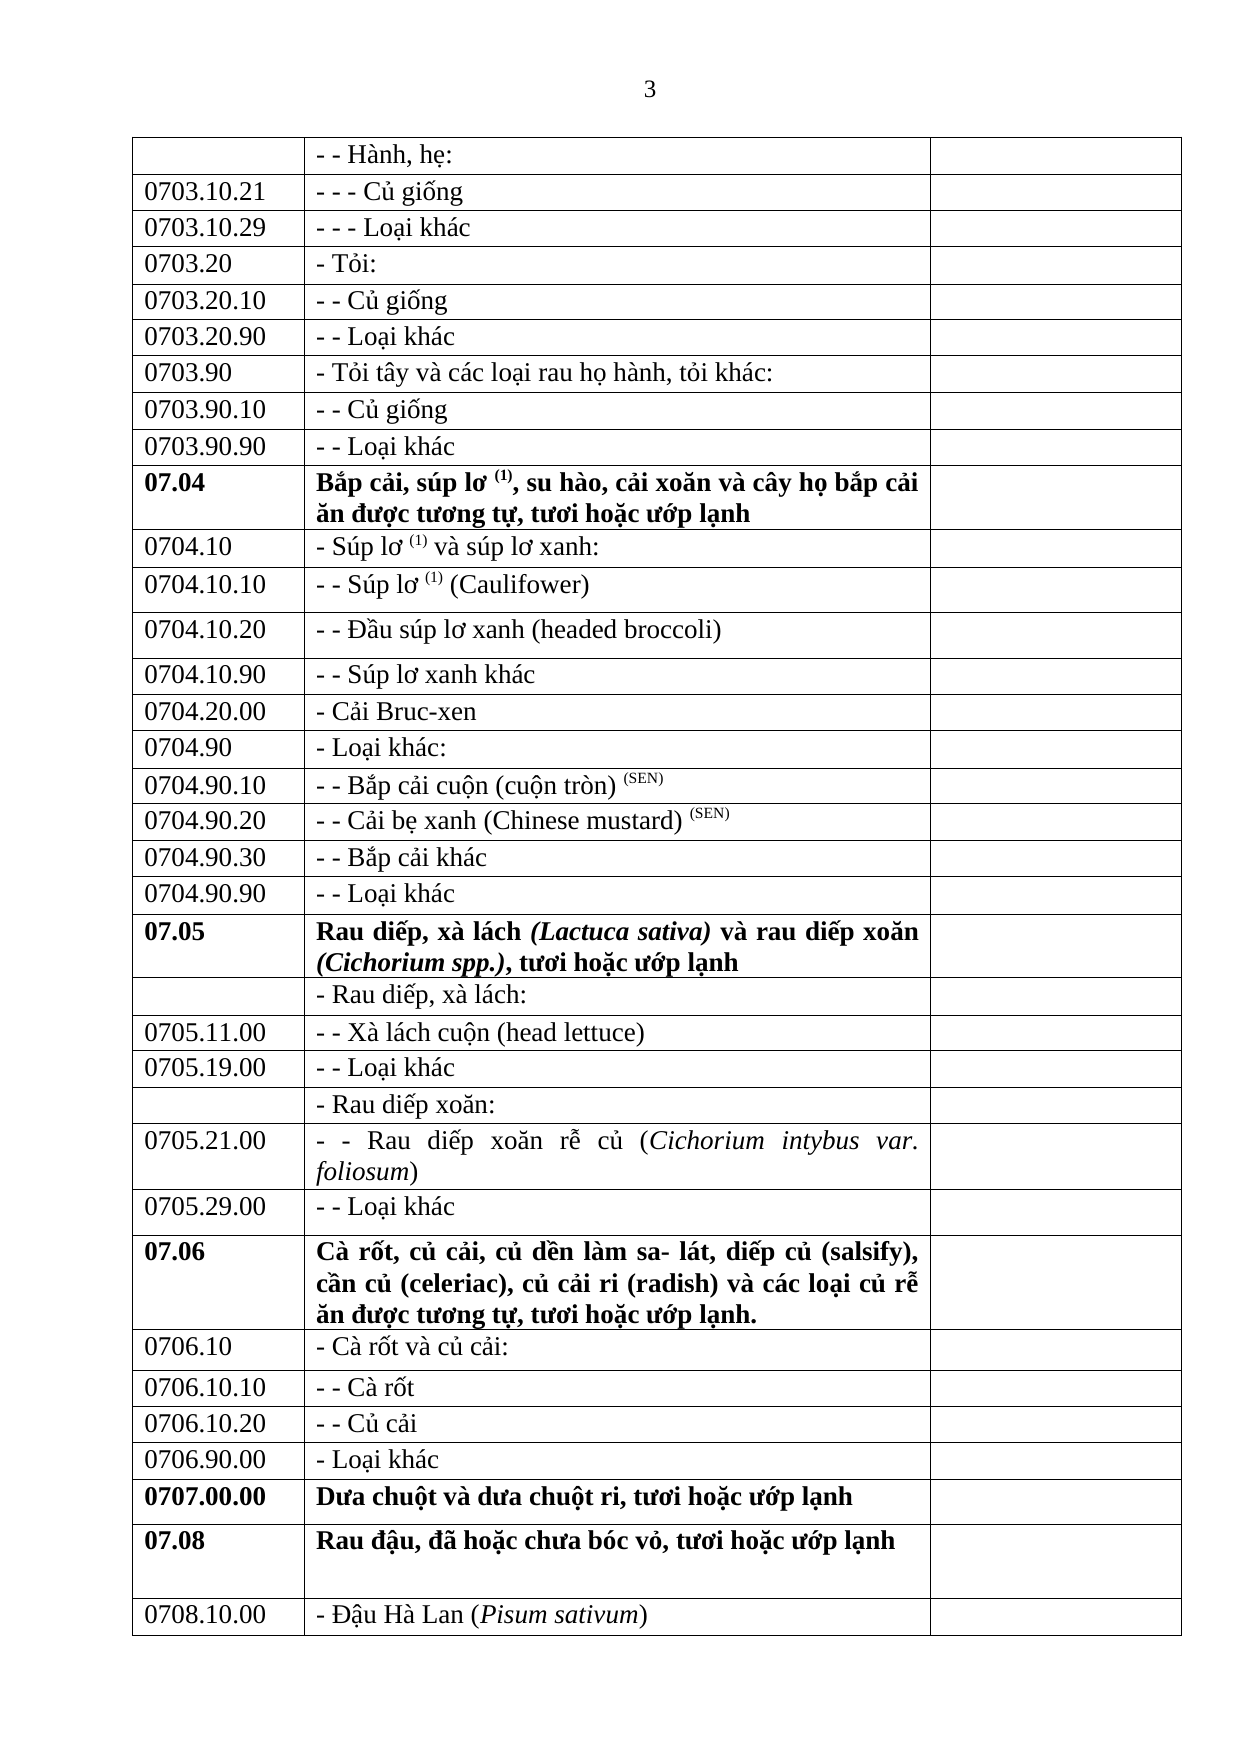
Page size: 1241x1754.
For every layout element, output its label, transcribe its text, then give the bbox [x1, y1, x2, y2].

table_cell [931, 769, 1181, 803]
table_cell 0703.10.21 [133, 175, 304, 209]
table_cell - - Súp lơ (1) (Caulifower) [305, 568, 930, 612]
table_cell [133, 1088, 304, 1123]
table_cell - Đậu Hà Lan (Pisum sativum) [305, 1599, 930, 1635]
table_cell [931, 1190, 1181, 1234]
table_cell 07.08 [133, 1525, 304, 1597]
table_cell - Rau diếp xoăn: [305, 1088, 930, 1123]
table_cell 0703.20 [133, 247, 304, 283]
table_cell [931, 978, 1181, 1015]
table_cell - Rau diếp, xà lách: [305, 978, 930, 1015]
table_cell 0704.10 [133, 530, 304, 567]
table_cell [133, 978, 304, 1015]
table_cell [931, 1480, 1181, 1523]
table_cell [931, 1016, 1181, 1050]
table_cell [931, 466, 1181, 529]
table_cell - Tỏi: [305, 247, 930, 283]
table_cell 0706.90.00 [133, 1443, 304, 1478]
table_cell [931, 695, 1181, 730]
table_cell - - Súp lơ xanh khác [305, 659, 930, 694]
table_cell 0704.90.10 [133, 769, 304, 803]
table_cell 0704.90 [133, 731, 304, 768]
table_cell [931, 1236, 1181, 1329]
table_cell - Tỏi tây và các loại rau họ hành, tỏi khác: [305, 356, 930, 392]
table_cell - - Loại khác [305, 430, 930, 465]
table_cell - - Hành, hẹ: [305, 138, 930, 174]
table_cell [931, 1525, 1181, 1597]
table_cell [931, 356, 1181, 392]
table_cell 0705.19.00 [133, 1051, 304, 1087]
table_cell [931, 138, 1181, 174]
table_cell - - - Loại khác [305, 211, 930, 246]
table_cell [931, 530, 1181, 567]
table_cell - - Loại khác [305, 877, 930, 914]
table_cell 0704.90.90 [133, 877, 304, 914]
table_cell 0706.10.10 [133, 1371, 304, 1406]
table_cell 0703.90 [133, 356, 304, 392]
table_cell - - Bắp cải cuộn (cuộn tròn) (SEN) [305, 769, 930, 803]
table_cell - - Xà lách cuộn (head lettuce) [305, 1016, 930, 1050]
table_cell [931, 613, 1181, 657]
table_cell [931, 1599, 1181, 1635]
table_cell - - Cải bẹ xanh (Chinese mustard) (SEN) [305, 804, 930, 840]
table_cell - - Củ giống [305, 393, 930, 429]
table_cell 0704.10.90 [133, 659, 304, 694]
table_cell [931, 430, 1181, 465]
table_cell - - Củ cải [305, 1407, 930, 1442]
table_cell [931, 285, 1181, 319]
table_cell [931, 659, 1181, 694]
table_cell - Loại khác: [305, 731, 930, 768]
table_cell - - Loại khác [305, 1051, 930, 1087]
table_cell [931, 393, 1181, 429]
table_cell - - Củ giống [305, 285, 930, 319]
table_cell Rau diếp, xà lách (Lactuca sativa) và rau diếp xoăn (Cichorium spp.), tươi hoặc ướp lạnh [305, 915, 930, 977]
table_cell [931, 731, 1181, 768]
table_cell [931, 915, 1181, 977]
table_cell 0708.10.00 [133, 1599, 304, 1635]
table_cell [931, 1088, 1181, 1123]
table_cell 0704.90.20 [133, 804, 304, 840]
table_cell [931, 1124, 1181, 1189]
table_cell 0706.10 [133, 1330, 304, 1370]
table_cell - Cải Bruc-xen [305, 695, 930, 730]
table_cell 0703.20.90 [133, 320, 304, 355]
table_cell [931, 1051, 1181, 1087]
table_cell - Súp lơ (1) và súp lơ xanh: [305, 530, 930, 567]
table_cell [931, 1371, 1181, 1406]
table_cell 07.04 [133, 466, 304, 529]
table_cell [133, 138, 304, 174]
table_cell - - Loại khác [305, 320, 930, 355]
table_cell 0705.29.00 [133, 1190, 304, 1234]
table_cell 0707.00.00 [133, 1480, 304, 1523]
table_cell - - Cà rốt [305, 1371, 930, 1406]
table_cell - Loại khác [305, 1443, 930, 1478]
table_cell [931, 320, 1181, 355]
table_cell - - - Củ giống [305, 175, 930, 209]
table_cell - - Bắp cải khác [305, 841, 930, 876]
table_cell [931, 877, 1181, 914]
table_cell - Cà rốt và củ cải: [305, 1330, 930, 1370]
table_cell [931, 1330, 1181, 1370]
table_cell 07.05 [133, 915, 304, 977]
table_cell 0703.90.10 [133, 393, 304, 429]
table_cell [931, 568, 1181, 612]
table_cell - - Đầu súp lơ xanh (headed broccoli) [305, 613, 930, 657]
table_cell - - Loại khác [305, 1190, 930, 1234]
table_cell 0704.10.20 [133, 613, 304, 657]
table_cell Cà rốt, củ cải, củ dền làm sa- lát, diếp củ (salsify), cần củ (celeriac), củ cải ri (radish) và các loại củ rễ ăn được tương tự, tươi hoặc ướp lạnh. [305, 1236, 930, 1329]
table_cell [931, 1407, 1181, 1442]
table_cell [931, 804, 1181, 840]
table_cell 0703.10.29 [133, 211, 304, 246]
table_cell 0703.90.90 [133, 430, 304, 465]
table_cell 0705.21.00 [133, 1124, 304, 1189]
table_cell Dưa chuột và dưa chuột ri, tươi hoặc ướp lạnh [305, 1480, 930, 1523]
table_cell 0705.11.00 [133, 1016, 304, 1050]
table_cell [931, 175, 1181, 209]
table_cell [931, 841, 1181, 876]
table_cell 0703.20.10 [133, 285, 304, 319]
table_cell [931, 1443, 1181, 1478]
table_cell 0704.10.10 [133, 568, 304, 612]
table_cell 07.06 [133, 1236, 304, 1329]
table_cell - - Rau diếp xoăn rễ củ (Cichorium intybus var. foliosum) [305, 1124, 930, 1189]
table_cell Bắp cải, súp lơ (1), su hào, cải xoăn và cây họ bắp cải ăn được tương tự, tươi hoặc ướp lạnh [305, 466, 930, 529]
table_cell 0706.10.20 [133, 1407, 304, 1442]
table_cell [931, 211, 1181, 246]
table_cell 0704.20.00 [133, 695, 304, 730]
table_cell Rau đậu, đã hoặc chưa bóc vỏ, tươi hoặc ướp lạnh [305, 1525, 930, 1597]
table_cell 0704.90.30 [133, 841, 304, 876]
table_cell [931, 247, 1181, 283]
